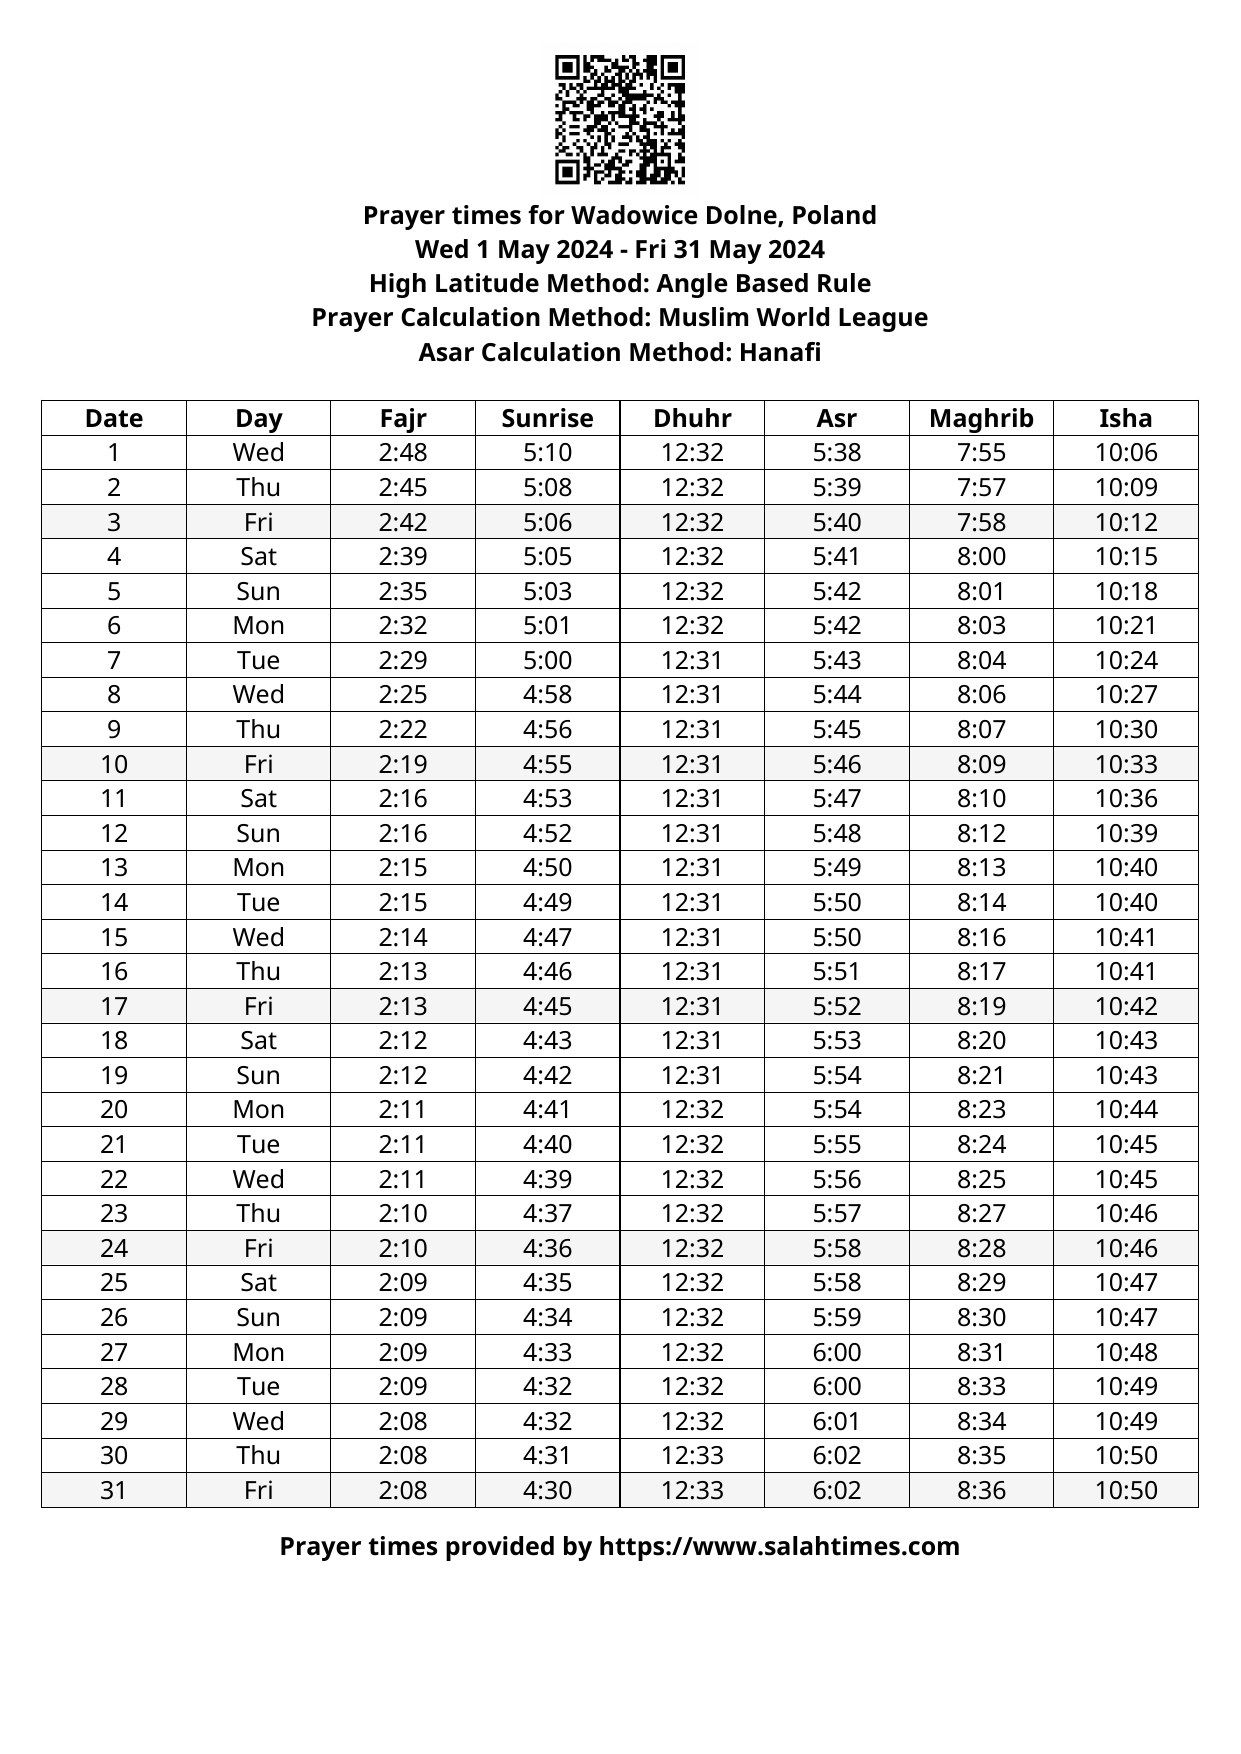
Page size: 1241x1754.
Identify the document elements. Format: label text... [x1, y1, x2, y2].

text High Latitude Method: Angle Based Rule [42, 266, 1198, 300]
table_cell 30 [42, 1439, 186, 1472]
table_cell 10:39 [1054, 816, 1198, 849]
table_cell 12:31 [621, 678, 764, 711]
table_cell 5:52 [765, 989, 909, 1022]
table_cell Fri [187, 1231, 330, 1264]
table_cell 12:32 [621, 505, 764, 538]
table_cell 4:43 [476, 1024, 619, 1057]
table_cell 11 [42, 781, 186, 815]
table_cell 5:42 [765, 574, 909, 607]
table_cell 8:09 [910, 747, 1053, 780]
table_cell 5:49 [765, 851, 909, 884]
table_cell 10:50 [1054, 1439, 1198, 1472]
table_cell 8:30 [910, 1300, 1053, 1334]
table_cell 5:50 [765, 920, 909, 953]
table_cell 12:31 [621, 954, 764, 988]
table_cell Sat [187, 781, 330, 815]
table_cell 5 [42, 574, 186, 607]
table_cell Thu [187, 1439, 330, 1472]
table_cell 27 [42, 1335, 186, 1368]
table_cell 2:08 [331, 1404, 475, 1437]
table_cell 8:31 [910, 1335, 1053, 1368]
table_cell 8:25 [910, 1162, 1053, 1195]
table_cell 14 [42, 885, 186, 919]
table_cell 12:31 [621, 643, 764, 677]
table_cell Fri [187, 747, 330, 780]
table_cell 12:31 [621, 885, 764, 919]
table_cell 5:45 [765, 712, 909, 746]
table_cell 5:53 [765, 1024, 909, 1057]
table_cell 12:33 [621, 1473, 764, 1507]
table_cell 12:33 [621, 1439, 764, 1472]
table_cell Sun [187, 816, 330, 849]
table_cell 2:16 [331, 781, 475, 815]
table_cell 8:33 [910, 1369, 1053, 1403]
table_cell 12:32 [621, 574, 764, 607]
table_header Day [187, 401, 330, 434]
table_cell 2:22 [331, 712, 475, 746]
table_header Date [42, 401, 186, 434]
table_cell 10:47 [1054, 1300, 1198, 1334]
table_cell 5:40 [765, 505, 909, 538]
table_cell 5:46 [765, 747, 909, 780]
table_cell 8:16 [910, 920, 1053, 953]
table_cell 8:34 [910, 1404, 1053, 1437]
table_cell 8:00 [910, 539, 1053, 573]
table_cell 4:50 [476, 851, 619, 884]
table_cell 12:32 [621, 1127, 764, 1161]
table_cell 8:23 [910, 1093, 1053, 1126]
table_cell 2:11 [331, 1127, 475, 1161]
table_cell 10:24 [1054, 643, 1198, 677]
table_cell 10:36 [1054, 781, 1198, 815]
table_header Dhuhr [621, 401, 764, 434]
text Prayer times provided by https://www.salahtimes.com [42, 1528, 1198, 1563]
table_cell 2:16 [331, 816, 475, 849]
picture [542, 41, 699, 198]
table_cell Sat [187, 1266, 330, 1299]
table_cell 10:48 [1054, 1335, 1198, 1368]
table_cell 10:46 [1054, 1231, 1198, 1264]
table_cell 5:08 [476, 470, 619, 504]
table_cell 4:42 [476, 1058, 619, 1092]
table_cell 10:43 [1054, 1024, 1198, 1057]
table_cell 2:12 [331, 1058, 475, 1092]
table_cell 10:44 [1054, 1093, 1198, 1126]
table_cell 5:03 [476, 574, 619, 607]
table_cell 2:12 [331, 1024, 475, 1057]
table_cell 5:42 [765, 609, 909, 642]
table_cell 2:25 [331, 678, 475, 711]
table_cell 2:11 [331, 1093, 475, 1126]
table_cell 6:00 [765, 1369, 909, 1403]
table_cell 12:32 [621, 1266, 764, 1299]
table_cell 5:43 [765, 643, 909, 677]
table_cell 5:05 [476, 539, 619, 573]
table_cell 4:58 [476, 678, 619, 711]
table_cell 10 [42, 747, 186, 780]
table_cell Tue [187, 643, 330, 677]
table_cell 10:40 [1054, 851, 1198, 884]
table_cell 2:09 [331, 1335, 475, 1368]
table_cell 8:17 [910, 954, 1053, 988]
table_cell 12:32 [621, 1196, 764, 1230]
table_cell 7:55 [910, 436, 1053, 469]
table_cell 10:50 [1054, 1473, 1198, 1507]
table_cell 12:32 [621, 1335, 764, 1368]
table_cell Wed [187, 1162, 330, 1195]
table_cell 6:02 [765, 1439, 909, 1472]
table_cell 4:40 [476, 1127, 619, 1161]
table_cell 7:57 [910, 470, 1053, 504]
table_cell 23 [42, 1196, 186, 1230]
table_cell 10:42 [1054, 989, 1198, 1022]
table_cell 4:49 [476, 885, 619, 919]
table_cell 5:59 [765, 1300, 909, 1334]
table_cell 2:08 [331, 1439, 475, 1472]
table_cell 5:41 [765, 539, 909, 573]
table_cell Fri [187, 1473, 330, 1507]
table_cell 5:54 [765, 1058, 909, 1092]
table_cell 12:32 [621, 436, 764, 469]
table_cell 12:31 [621, 1058, 764, 1092]
table_cell 20 [42, 1093, 186, 1126]
table_cell 19 [42, 1058, 186, 1092]
table_cell 12:31 [621, 851, 764, 884]
table_cell 5:56 [765, 1162, 909, 1195]
table_cell 21 [42, 1127, 186, 1161]
table_cell 4:47 [476, 920, 619, 953]
table_cell 28 [42, 1369, 186, 1403]
table_cell 4:41 [476, 1093, 619, 1126]
table_cell 5:01 [476, 609, 619, 642]
table_cell Sun [187, 1300, 330, 1334]
table_cell Wed [187, 920, 330, 953]
table_cell 10:30 [1054, 712, 1198, 746]
table_cell 8:36 [910, 1473, 1053, 1507]
table_cell 8:24 [910, 1127, 1053, 1161]
table_cell 10:41 [1054, 954, 1198, 988]
text Asar Calculation Method: Hanafi [42, 334, 1198, 368]
table_cell 2:19 [331, 747, 475, 780]
table_cell Mon [187, 609, 330, 642]
table_cell 4:34 [476, 1300, 619, 1334]
table_cell 2:35 [331, 574, 475, 607]
table_cell 5:00 [476, 643, 619, 677]
table_cell 5:38 [765, 436, 909, 469]
table_cell 4 [42, 539, 186, 573]
table_cell 4:32 [476, 1404, 619, 1437]
table_cell 4:55 [476, 747, 619, 780]
table_header Fajr [331, 401, 475, 434]
table_cell 15 [42, 920, 186, 953]
table_cell 2:29 [331, 643, 475, 677]
table_cell 4:33 [476, 1335, 619, 1368]
table_cell 22 [42, 1162, 186, 1195]
table_cell 5:50 [765, 885, 909, 919]
table_cell 5:48 [765, 816, 909, 849]
table_cell 8:13 [910, 851, 1053, 884]
table_cell 2:42 [331, 505, 475, 538]
table_cell 8:04 [910, 643, 1053, 677]
table_cell 4:45 [476, 989, 619, 1022]
text Prayer Calculation Method: Muslim World League [42, 300, 1198, 334]
table_cell 4:32 [476, 1369, 619, 1403]
table_cell 5:58 [765, 1266, 909, 1299]
table_cell 5:54 [765, 1093, 909, 1126]
table_cell Thu [187, 954, 330, 988]
table_cell 10:49 [1054, 1404, 1198, 1437]
table_cell 31 [42, 1473, 186, 1507]
table_cell 12:32 [621, 1404, 764, 1437]
table_cell 5:55 [765, 1127, 909, 1161]
table_cell 12:31 [621, 989, 764, 1022]
table_cell 12:32 [621, 470, 764, 504]
table_cell 2:08 [331, 1473, 475, 1507]
table_cell 10:33 [1054, 747, 1198, 780]
table_cell 7 [42, 643, 186, 677]
table_cell Wed [187, 1404, 330, 1437]
table_cell 2:13 [331, 954, 475, 988]
table_cell 12:31 [621, 816, 764, 849]
table_cell Tue [187, 1369, 330, 1403]
table_cell 2:10 [331, 1196, 475, 1230]
table_cell 10:45 [1054, 1127, 1198, 1161]
table_cell 12 [42, 816, 186, 849]
table_cell 5:58 [765, 1231, 909, 1264]
table_cell Tue [187, 885, 330, 919]
table_cell 2:13 [331, 989, 475, 1022]
table_cell 5:06 [476, 505, 619, 538]
table_cell 10:12 [1054, 505, 1198, 538]
table_cell 8:21 [910, 1058, 1053, 1092]
table_cell 2:09 [331, 1266, 475, 1299]
table_cell 2:09 [331, 1369, 475, 1403]
table_cell Tue [187, 1127, 330, 1161]
table_cell 2:39 [331, 539, 475, 573]
table_cell 2:10 [331, 1231, 475, 1264]
table_cell 6:01 [765, 1404, 909, 1437]
table_cell 10:15 [1054, 539, 1198, 573]
table_cell 8:01 [910, 574, 1053, 607]
table_cell 26 [42, 1300, 186, 1334]
table_cell 5:39 [765, 470, 909, 504]
table_cell 4:36 [476, 1231, 619, 1264]
table_cell 10:09 [1054, 470, 1198, 504]
table_cell 12:31 [621, 1024, 764, 1057]
table_cell 8:35 [910, 1439, 1053, 1472]
table_cell 10:43 [1054, 1058, 1198, 1092]
table_cell 6:02 [765, 1473, 909, 1507]
table_header Sunrise [476, 401, 619, 434]
table_cell Sat [187, 1024, 330, 1057]
table_cell 2:45 [331, 470, 475, 504]
table_cell 2:14 [331, 920, 475, 953]
table_cell 8:14 [910, 885, 1053, 919]
table_cell 5:47 [765, 781, 909, 815]
table_cell Thu [187, 1196, 330, 1230]
table_cell 6:00 [765, 1335, 909, 1368]
table_cell 4:31 [476, 1439, 619, 1472]
table_cell 1 [42, 436, 186, 469]
table_cell 8:07 [910, 712, 1053, 746]
table_cell 8:06 [910, 678, 1053, 711]
table_cell 8:10 [910, 781, 1053, 815]
table_cell 2:11 [331, 1162, 475, 1195]
table_cell Thu [187, 470, 330, 504]
table_cell 4:56 [476, 712, 619, 746]
table_cell Fri [187, 989, 330, 1022]
text Prayer times for Wadowice Dolne, Poland [42, 198, 1198, 232]
table_cell Fri [187, 505, 330, 538]
table_cell 16 [42, 954, 186, 988]
table_cell 17 [42, 989, 186, 1022]
table_cell Sun [187, 574, 330, 607]
table_cell 29 [42, 1404, 186, 1437]
table_cell 10:45 [1054, 1162, 1198, 1195]
table_cell 8:28 [910, 1231, 1053, 1264]
table_cell 5:57 [765, 1196, 909, 1230]
table_cell Wed [187, 436, 330, 469]
table_cell 8:03 [910, 609, 1053, 642]
table_cell 2:09 [331, 1300, 475, 1334]
table_cell 9 [42, 712, 186, 746]
table_cell 12:31 [621, 781, 764, 815]
table_cell Mon [187, 851, 330, 884]
table_cell 12:32 [621, 1162, 764, 1195]
table_cell 5:44 [765, 678, 909, 711]
table_cell 10:06 [1054, 436, 1198, 469]
table_cell 4:46 [476, 954, 619, 988]
table_cell 10:40 [1054, 885, 1198, 919]
table_cell Sat [187, 539, 330, 573]
table_cell 3 [42, 505, 186, 538]
table_cell 13 [42, 851, 186, 884]
table_cell 7:58 [910, 505, 1053, 538]
table_cell 10:21 [1054, 609, 1198, 642]
table_cell 5:51 [765, 954, 909, 988]
table_cell 10:49 [1054, 1369, 1198, 1403]
table_cell 24 [42, 1231, 186, 1264]
table_cell 12:32 [621, 1369, 764, 1403]
table_cell 4:52 [476, 816, 619, 849]
table_cell 8:20 [910, 1024, 1053, 1057]
table_cell 8:27 [910, 1196, 1053, 1230]
table_cell 10:27 [1054, 678, 1198, 711]
table_cell 2:15 [331, 851, 475, 884]
table_cell Mon [187, 1335, 330, 1368]
table_cell 4:39 [476, 1162, 619, 1195]
table_cell 4:35 [476, 1266, 619, 1299]
table_cell 8:29 [910, 1266, 1053, 1299]
table_cell 18 [42, 1024, 186, 1057]
table_cell 10:18 [1054, 574, 1198, 607]
table_cell 2:48 [331, 436, 475, 469]
table_cell 12:31 [621, 712, 764, 746]
table_header Isha [1054, 401, 1198, 434]
text Wed 1 May 2024 - Fri 31 May 2024 [42, 232, 1198, 266]
table_cell 12:32 [621, 1231, 764, 1264]
table_cell 2:32 [331, 609, 475, 642]
table_cell 25 [42, 1266, 186, 1299]
table_cell 10:46 [1054, 1196, 1198, 1230]
table_cell 4:30 [476, 1473, 619, 1507]
table_cell 12:31 [621, 747, 764, 780]
table_cell 12:31 [621, 920, 764, 953]
table_header Maghrib [910, 401, 1053, 434]
table_cell Wed [187, 678, 330, 711]
table_cell Thu [187, 712, 330, 746]
table_cell 10:47 [1054, 1266, 1198, 1299]
table_cell 12:32 [621, 1300, 764, 1334]
table_cell 4:37 [476, 1196, 619, 1230]
table_cell 12:32 [621, 609, 764, 642]
table_cell Sun [187, 1058, 330, 1092]
table_cell 8:19 [910, 989, 1053, 1022]
table_cell 6 [42, 609, 186, 642]
table_cell 4:53 [476, 781, 619, 815]
table_cell Mon [187, 1093, 330, 1126]
table_cell 8 [42, 678, 186, 711]
table_cell 10:41 [1054, 920, 1198, 953]
table_cell 8:12 [910, 816, 1053, 849]
table_cell 12:32 [621, 1093, 764, 1126]
table_cell 5:10 [476, 436, 619, 469]
table_cell 2:15 [331, 885, 475, 919]
table_header Asr [765, 401, 909, 434]
table_cell 2 [42, 470, 186, 504]
table_cell 12:32 [621, 539, 764, 573]
